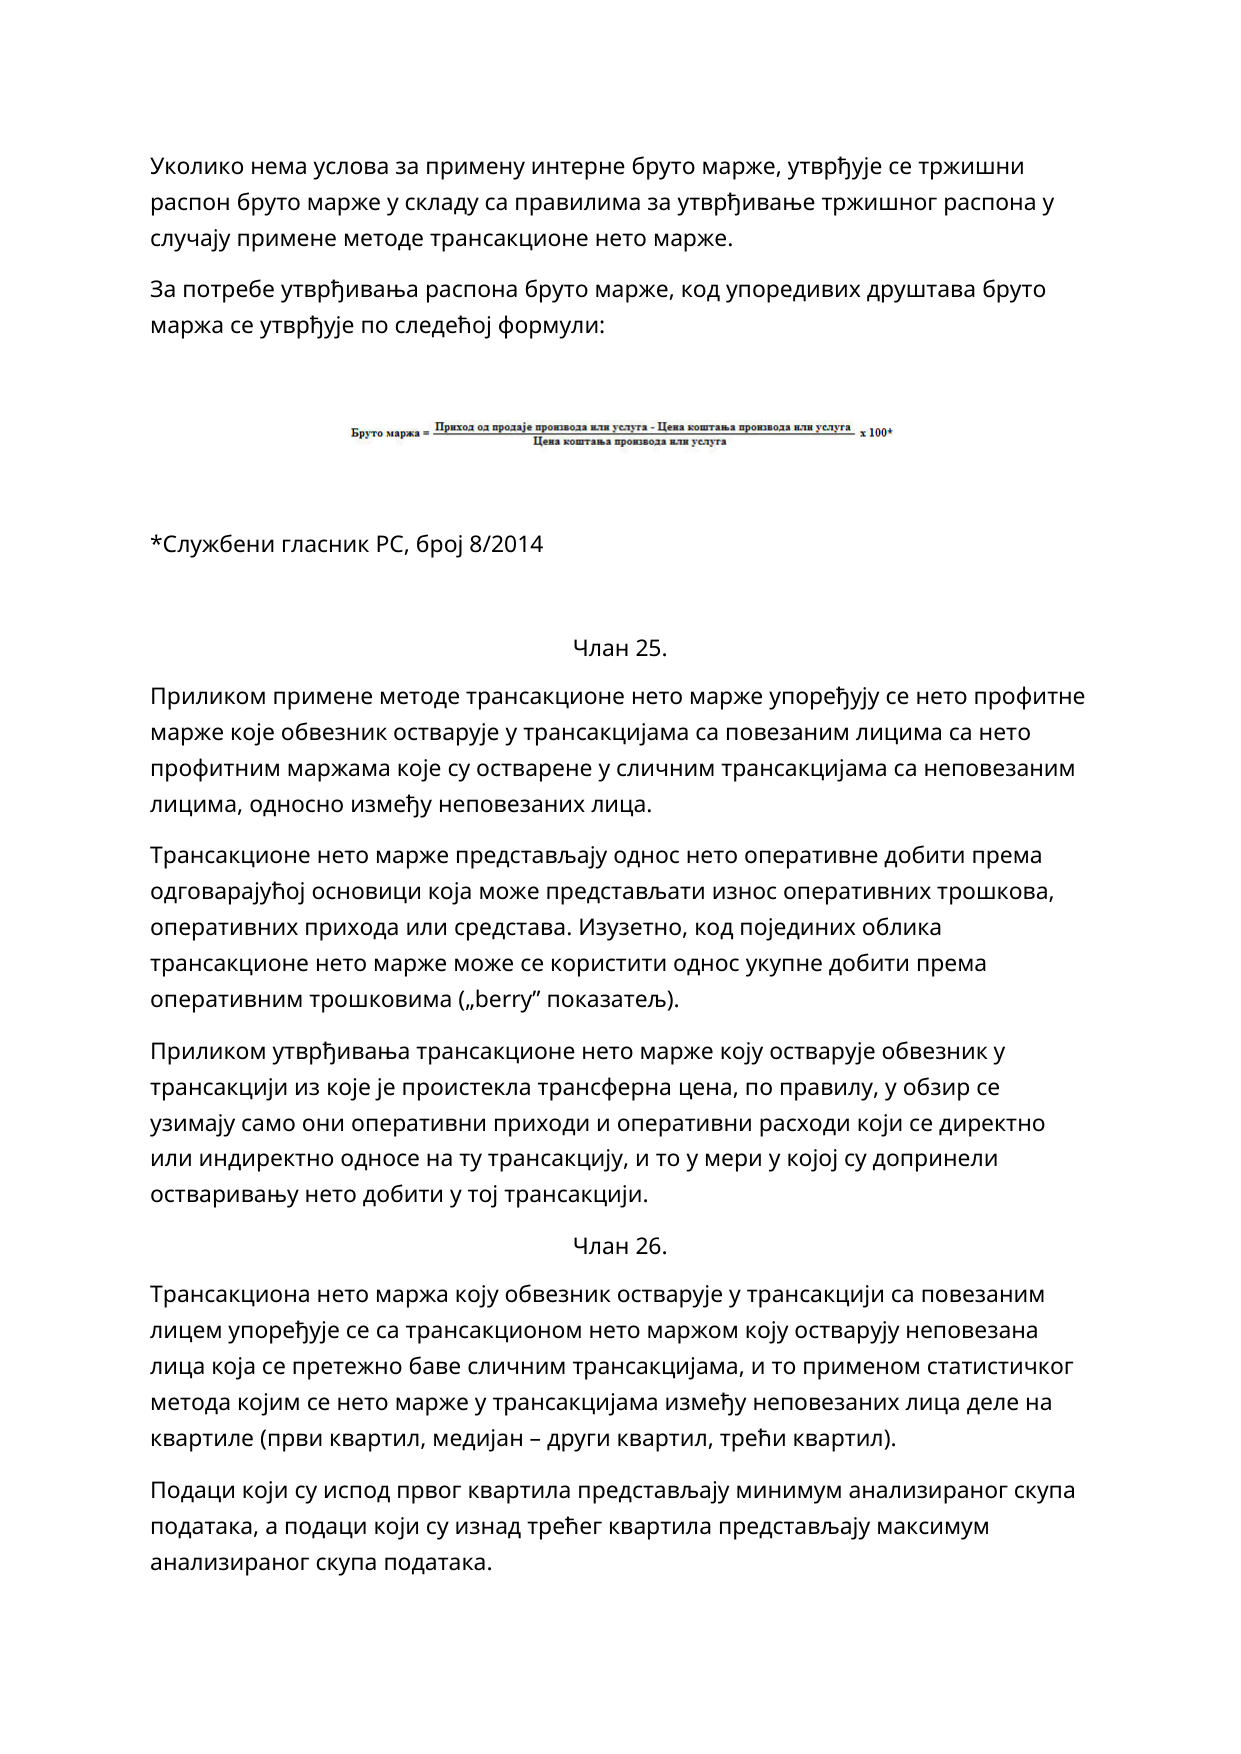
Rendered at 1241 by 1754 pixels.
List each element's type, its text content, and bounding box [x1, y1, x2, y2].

text Трансакционе нето марже представљају однос нето оперативне добити према одговарајућој основици која може представљати износ оперативних трошкова, оперативних прихода или средстава. Изузетно, код појединих облика трансакционе нето марже може се користити однос укупне добити према оперативним трошковима („berry” показатељ). [150, 839, 1090, 1014]
picture [340, 412, 900, 457]
text Уколико нема услова за примену интерне бруто марже, утврђује се тржишни распон бруто марже у складу са правилима за утврђивање тржишног распона у случају примене методе трансакционе нето марже. [150, 150, 1090, 253]
text Подаци који су испод првог квартила представљају минимум анализираног скупа података, а подаци који су изнад трећег квартила представљају максимум анализираног скупа података. [150, 1474, 1090, 1577]
text Приликом утврђивања трансакционе нето марже коју остварује обвезник у трансакцији из које је проистекла трансферна цена, по правилу, у обзир се узимају само они оперативни приходи и оперативни расходи који се директно или индиректно односе на ту трансакцију, и то у мери у којој су допринели остваривању нето добити у тој трансакцији. [150, 1034, 1090, 1209]
text *Службени гласник РС, број 8/2014 [150, 528, 1090, 559]
text За потребе утврђивања распона бруто марже, код упоредивих друштава бруто маржа се утврђује по следећој формули: [150, 273, 1090, 341]
text Члан 26. [150, 1230, 1090, 1261]
text Трансакциона нето маржа коју обвезник остварује у трансакцији са повезаним лицем упоређује се са трансакционом нето маржом коју остварују неповезана лица која се претежно баве сличним трансакцијама, и то применом статистичког метода којим се нето марже у трансакцијама између неповезаних лица деле на квартиле (први квартил, медијан – други квартил, трећи квартил). [150, 1278, 1090, 1453]
text Члан 25. [150, 631, 1090, 663]
text Приликом примене методе трансакционе нето марже упоређују се нето профитне марже које обвезник остварује у трансакцијама са повезаним лицима са нето профитним маржама које су остварене у сличним трансакцијама са неповезаним лицима, односно између неповезаних лица. [150, 680, 1090, 819]
